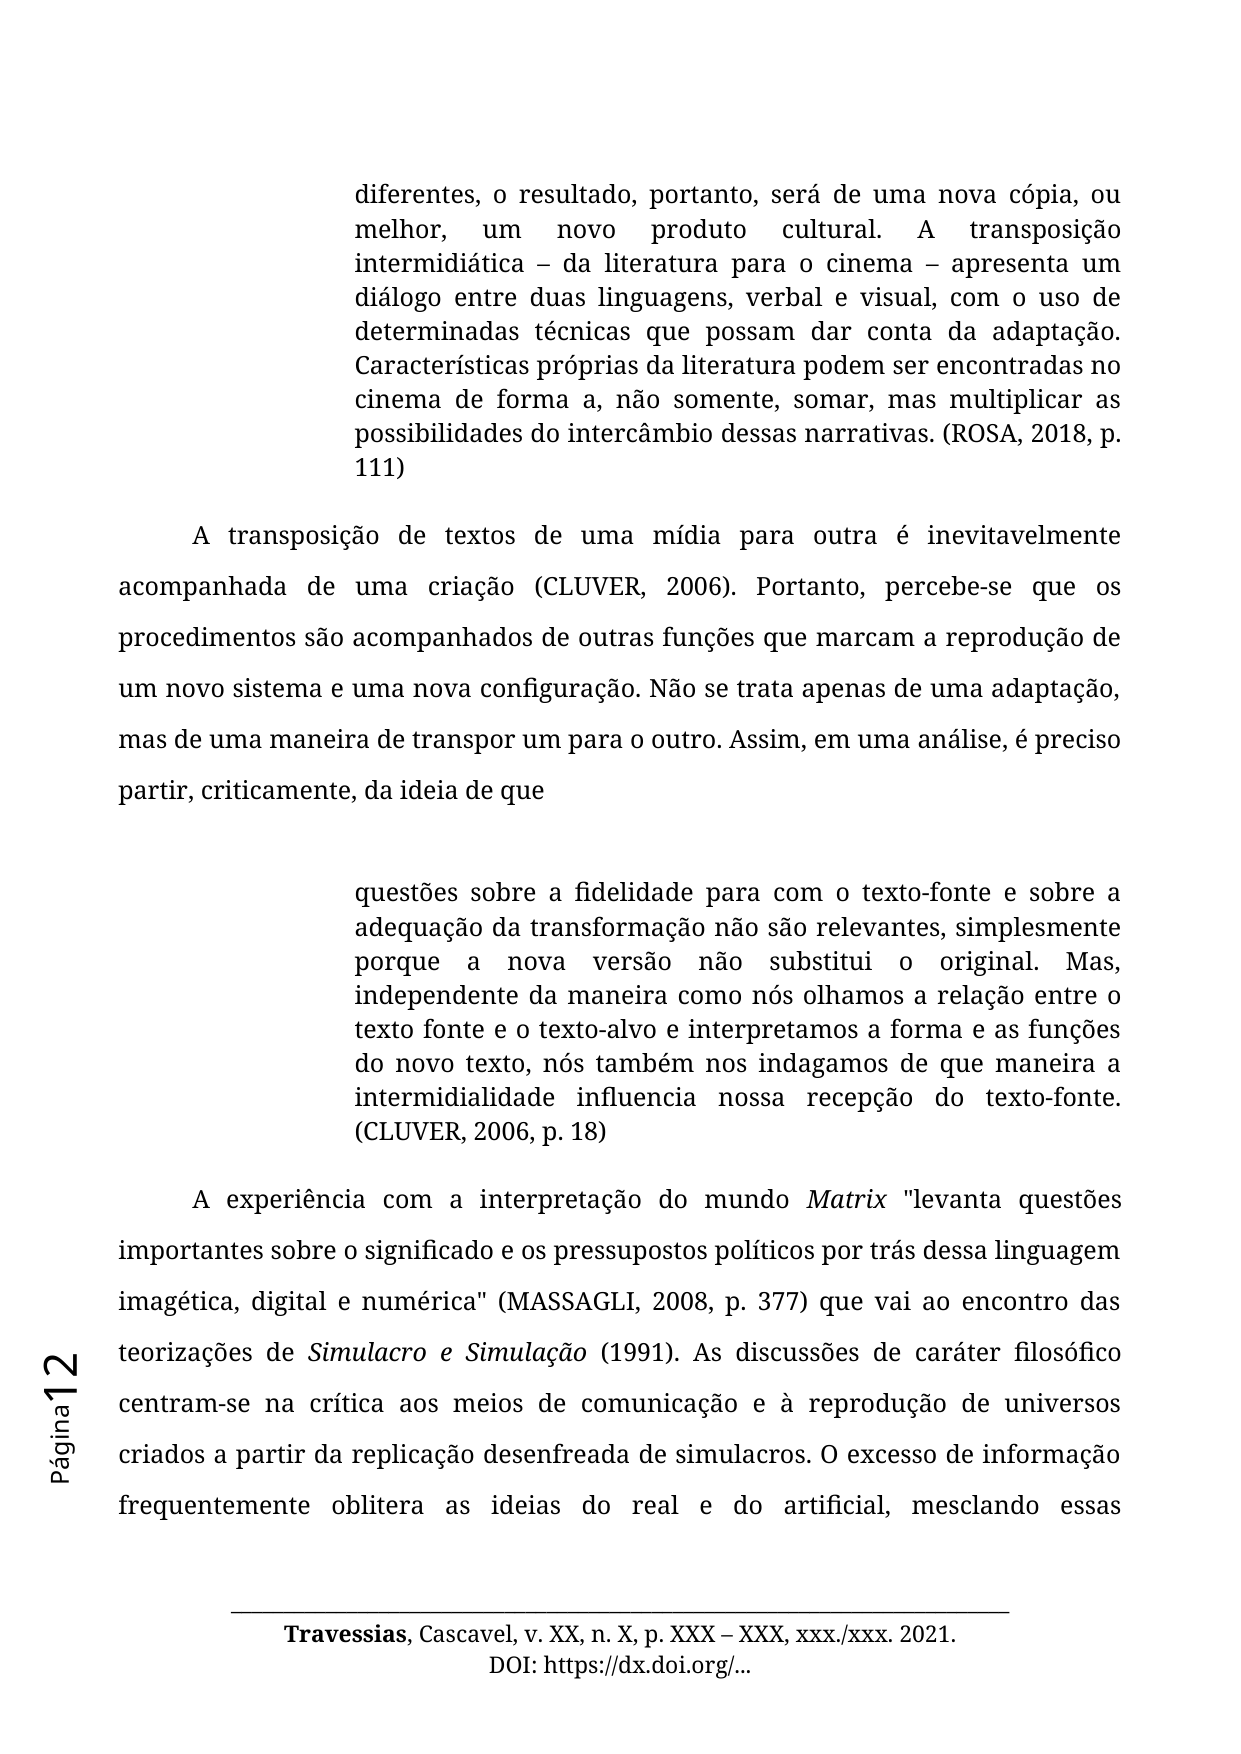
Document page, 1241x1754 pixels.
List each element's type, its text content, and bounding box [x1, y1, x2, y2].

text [118, 1182, 1122, 1522]
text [354, 177, 1122, 484]
text A transposição de textos de uma mídia para outra é inevitavelmente acompanhada de uma criação (CLUVER, 2006). Portanto, percebe-se que os procedimentos são acompanhados de outras funções que marcam a reprodução de um novo sistema e uma nova configuração. Não se trata apenas de uma adaptação, mas de uma maneira de transpor um para o outro. Assim, em uma análise, é preciso partir, criticamente, da ideia de que [118, 518, 1122, 807]
text questões sobre a fidelidade para com o texto-fonte e sobre a adequação da transformação não são relevantes, simplesmente porque a nova versão não substitui o original. Mas, independente da maneira como nós olhamos a relação entre o texto fonte e o texto-alvo e interpretamos a forma e as funções do novo texto, nós também nos indagamos de que maneira a intermidialidade influencia nossa recepção do texto-fonte. (CLUVER, 2006, p. 18) [354, 875, 1122, 1148]
